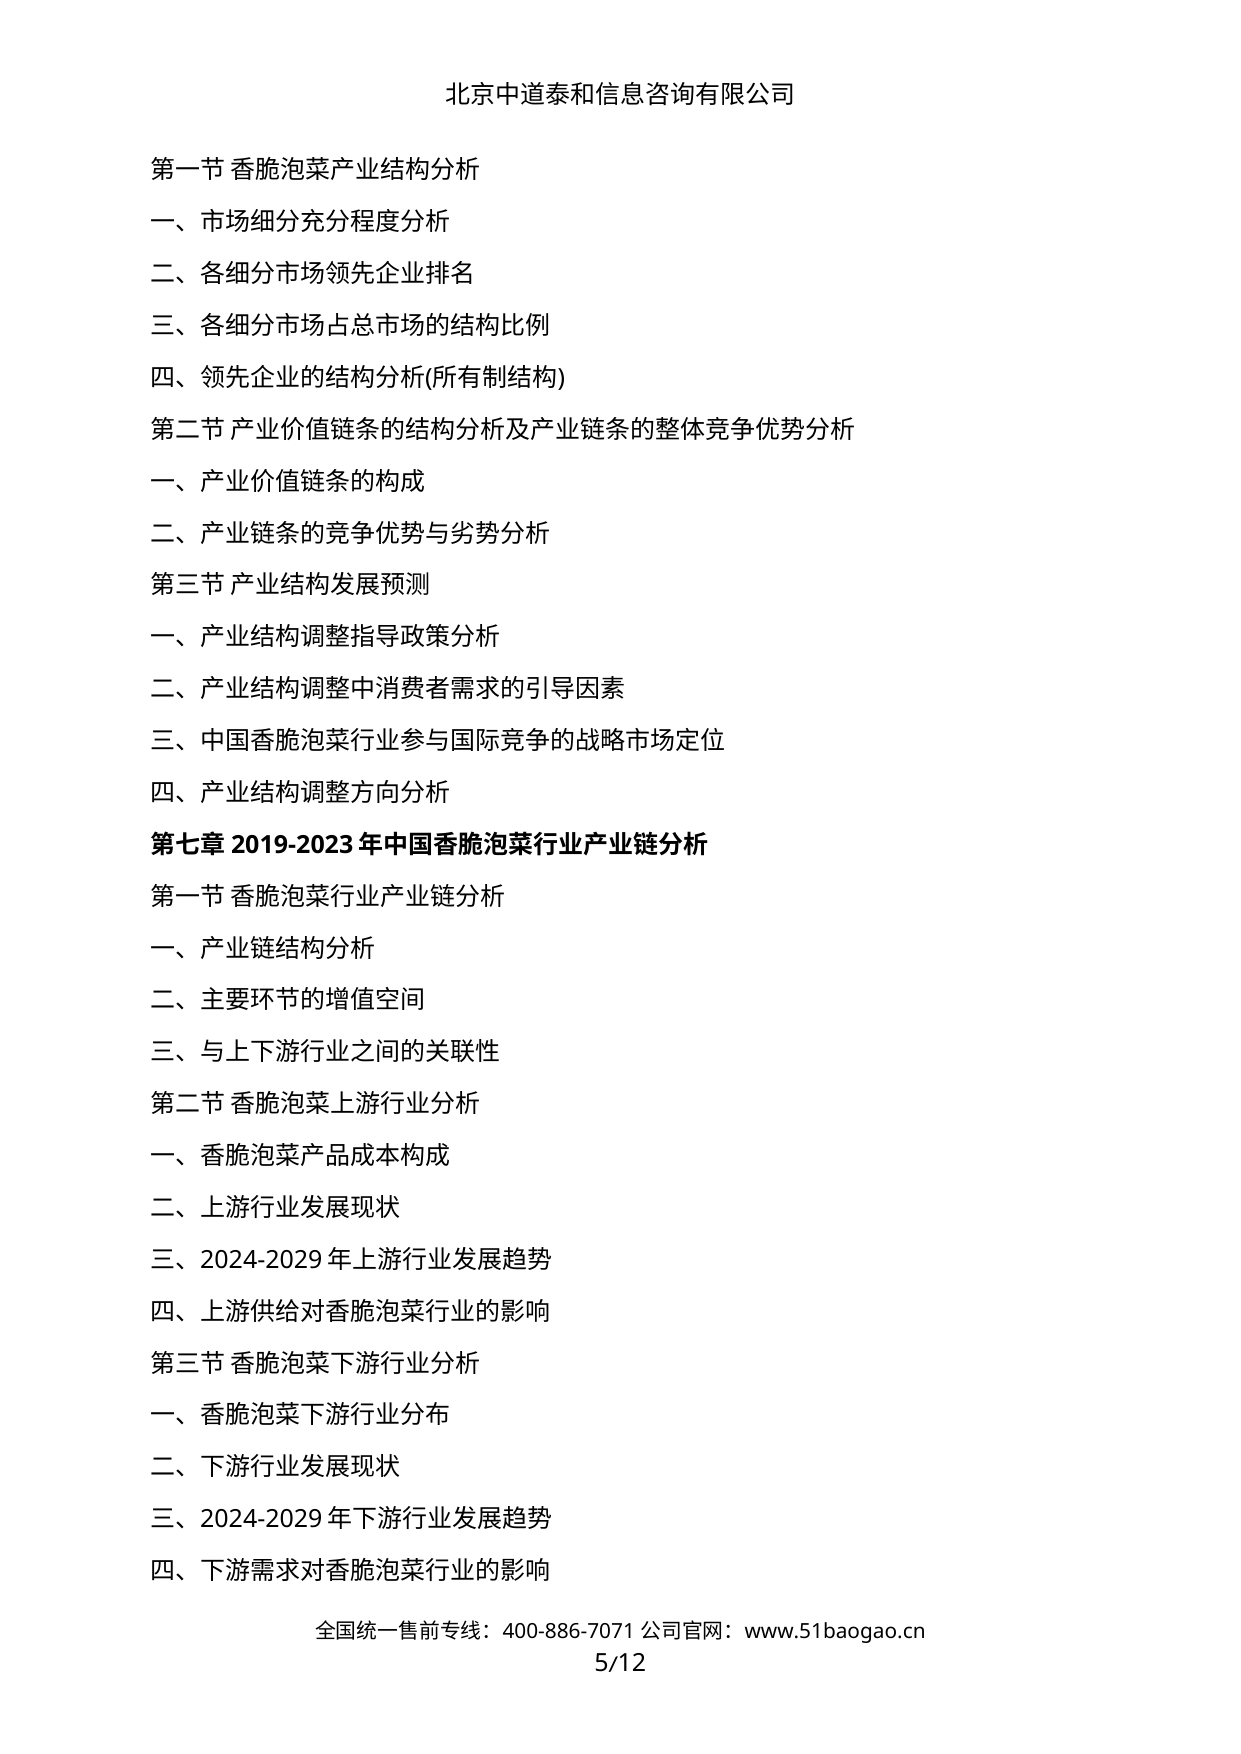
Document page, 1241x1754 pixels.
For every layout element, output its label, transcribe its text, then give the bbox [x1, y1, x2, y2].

text 二、产业链条的竞争优势与劣势分析 [150, 513, 1090, 549]
text 一、香脆泡菜下游行业分布 [150, 1395, 1090, 1431]
text 三、2024-2029年上游行业发展趋势 [150, 1239, 1090, 1276]
text 二、上游行业发展现状 [150, 1187, 1090, 1224]
text 三、与上下游行业之间的关联性 [150, 1032, 1090, 1068]
text 二、各细分市场领先企业排名 [150, 254, 1090, 290]
text 一、香脆泡菜产品成本构成 [150, 1136, 1090, 1172]
text 二、产业结构调整中消费者需求的引导因素 [150, 669, 1090, 705]
text 三、2024-2029年下游行业发展趋势 [150, 1499, 1090, 1535]
text 三、中国香脆泡菜行业参与国际竞争的战略市场定位 [150, 721, 1090, 757]
text 二、下游行业发展现状 [150, 1447, 1090, 1483]
text 第三节 香脆泡菜下游行业分析 [150, 1343, 1090, 1379]
text 二、主要环节的增值空间 [150, 980, 1090, 1016]
text 四、下游需求对香脆泡菜行业的影响 [150, 1551, 1090, 1587]
text 第二节 产业价值链条的结构分析及产业链条的整体竞争优势分析 [150, 409, 1090, 446]
text 第一节 香脆泡菜产业结构分析 [150, 150, 1090, 186]
text 三、各细分市场占总市场的结构比例 [150, 306, 1090, 342]
text 四、上游供给对香脆泡菜行业的影响 [150, 1291, 1090, 1327]
text 四、领先企业的结构分析(所有制结构) [150, 357, 1090, 394]
text 一、产业结构调整指导政策分析 [150, 617, 1090, 653]
text 第七章 2019-2023年中国香脆泡菜行业产业链分析 [150, 824, 1090, 861]
text 一、产业链结构分析 [150, 928, 1090, 964]
text 第一节 香脆泡菜行业产业链分析 [150, 876, 1090, 912]
text 四、产业结构调整方向分析 [150, 772, 1090, 809]
text 一、产业价值链条的构成 [150, 461, 1090, 497]
text 第三节 产业结构发展预测 [150, 565, 1090, 601]
text 一、市场细分充分程度分析 [150, 202, 1090, 238]
text 第二节 香脆泡菜上游行业分析 [150, 1084, 1090, 1120]
